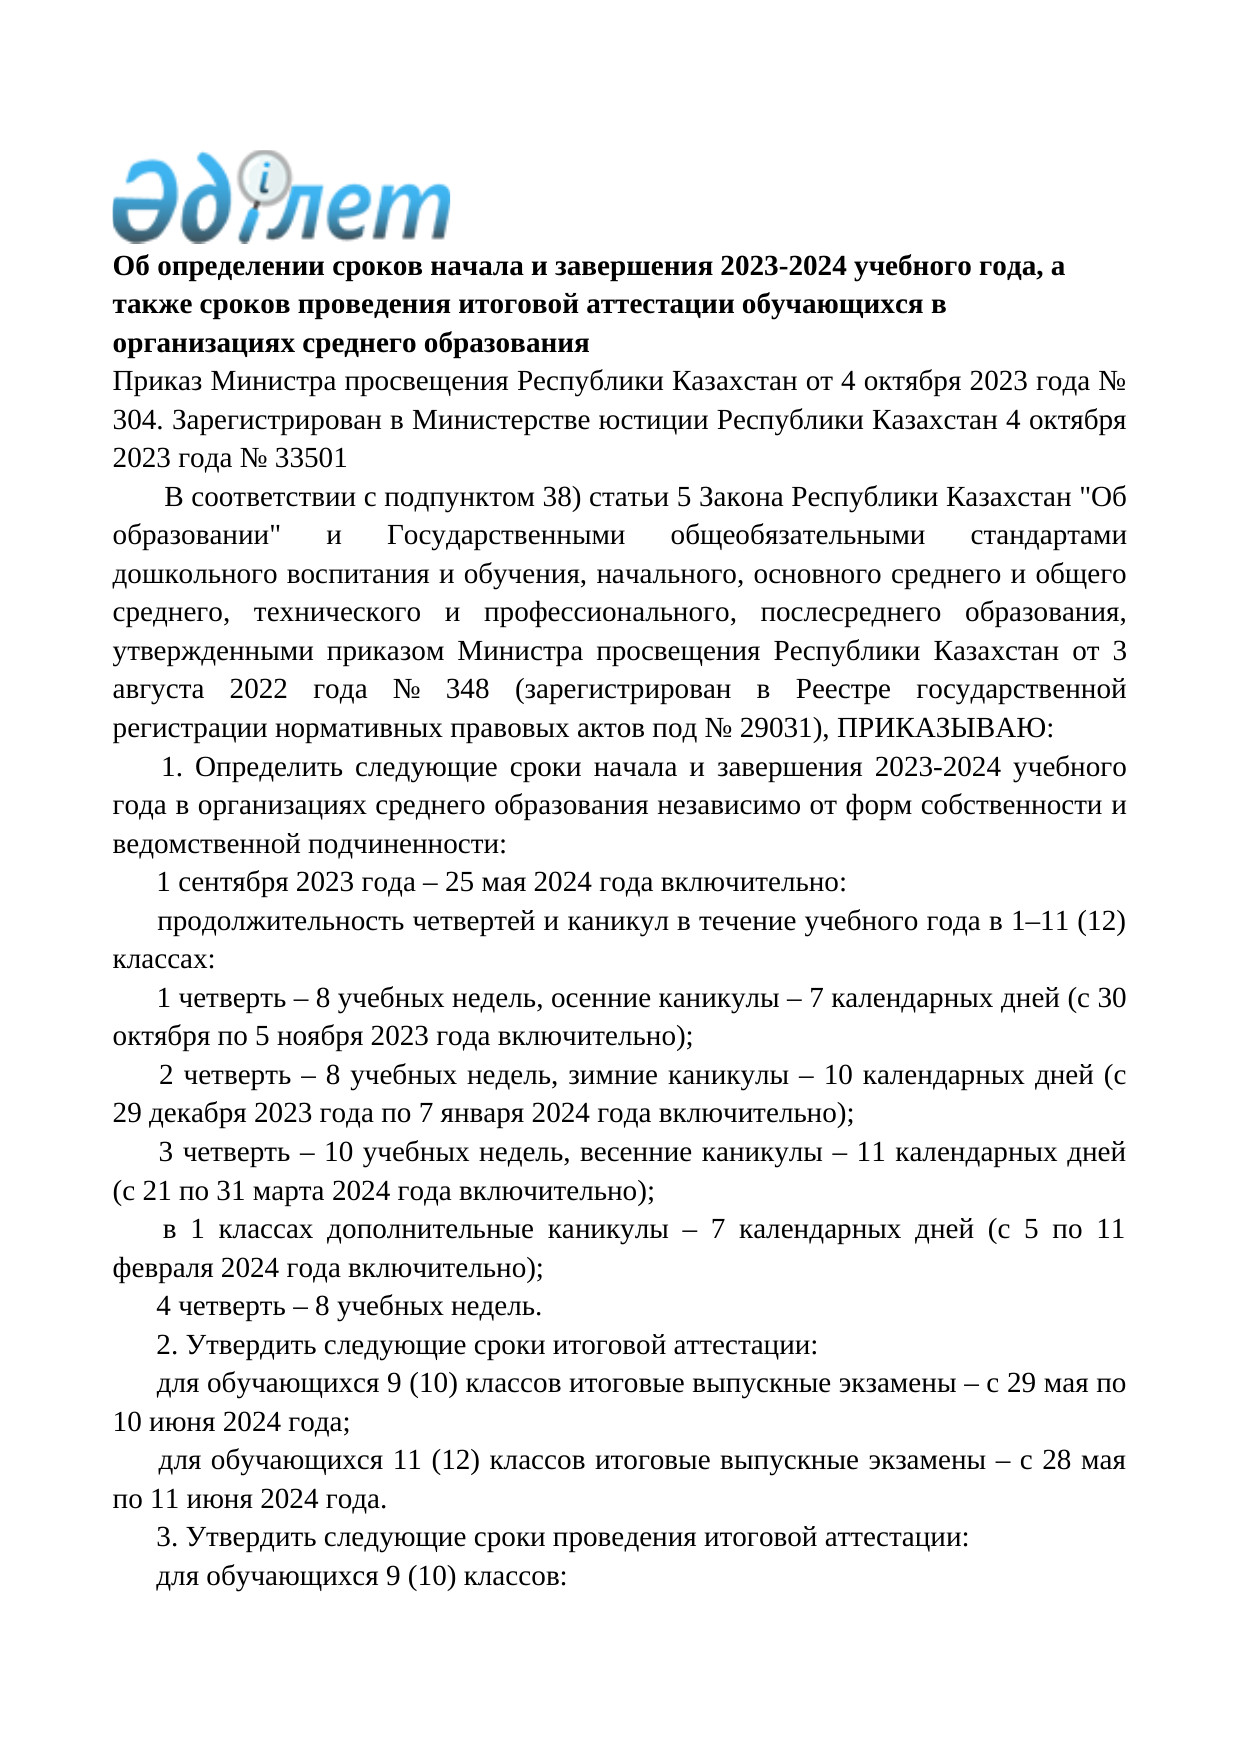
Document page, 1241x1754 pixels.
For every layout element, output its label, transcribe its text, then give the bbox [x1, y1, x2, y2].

text для обучающихся 11 (12) классов итоговые выпускные экзамены – с 28 мая по 11 июня 2024 года. [112, 1442, 1128, 1514]
text в 1 классах дополнительные каникулы – 7 календарных дней (с 5 по 11 февраля 2024 года включительно); [112, 1211, 1128, 1283]
text Приказ Министра просвещения Республики Казахстан от 4 октября 2023 года № 304. Зарегистрирован в Министерстве юстиции Республики Казахстан 4 октября 2023 года № 33501 [112, 363, 1128, 474]
text для обучающихся 9 (10) классов итоговые выпускные экзамены – с 29 мая по 10 июня 2024 года; [112, 1365, 1128, 1437]
text Об определении сроков начала и завершения 2023-2024 учебного года, а также сроков проведения итоговой аттестации обучающихся в организациях среднего образования [112, 248, 1128, 358]
picture [112, 150, 451, 244]
text 2. Утвердить следующие сроки итоговой аттестации: [112, 1327, 1128, 1360]
text В соответствии с подпунктом 38) статьи 5 Закона Республики Казахстан "Об образовании" и Государственными общеобязательными стандартами дошкольного воспитания и обучения, начального, основного среднего и общего среднего, технического и профессионального, послесреднего образования, утвержденными приказом Министра просвещения Республики Казахстан от 3 августа 2022 года № 348 (зарегистрирован в Реестре государственной регистрации нормативных правовых актов под № 29031), ПРИКАЗЫВАЮ: [112, 479, 1128, 744]
text для обучающихся 9 (10) классов: [112, 1558, 1128, 1592]
text 2 четверть – 8 учебных недель, зимние каникулы – 10 календарных дней (с 29 декабря 2023 года по 7 января 2024 года включительно); [112, 1057, 1128, 1129]
text 3 четверть – 10 учебных недель, весенние каникулы – 11 календарных дней (с 21 по 31 марта 2024 года включительно); [112, 1134, 1128, 1206]
text 4 четверть – 8 учебных недель. [112, 1288, 1128, 1322]
text продолжительность четвертей и каникул в течение учебного года в 1–11 (12) классах: [112, 903, 1128, 975]
text 3. Утвердить следующие сроки проведения итоговой аттестации: [112, 1519, 1128, 1553]
text 1 четверть – 8 учебных недель, осенние каникулы – 7 календарных дней (с 30 октября по 5 ноября 2023 года включительно); [112, 980, 1128, 1052]
text 1. Определить следующие сроки начала и завершения 2023-2024 учебного года в организациях среднего образования независимо от форм собственности и ведомственной подчиненности: [112, 749, 1128, 859]
text 1 сентября 2023 года – 25 мая 2024 года включительно: [112, 864, 1128, 898]
